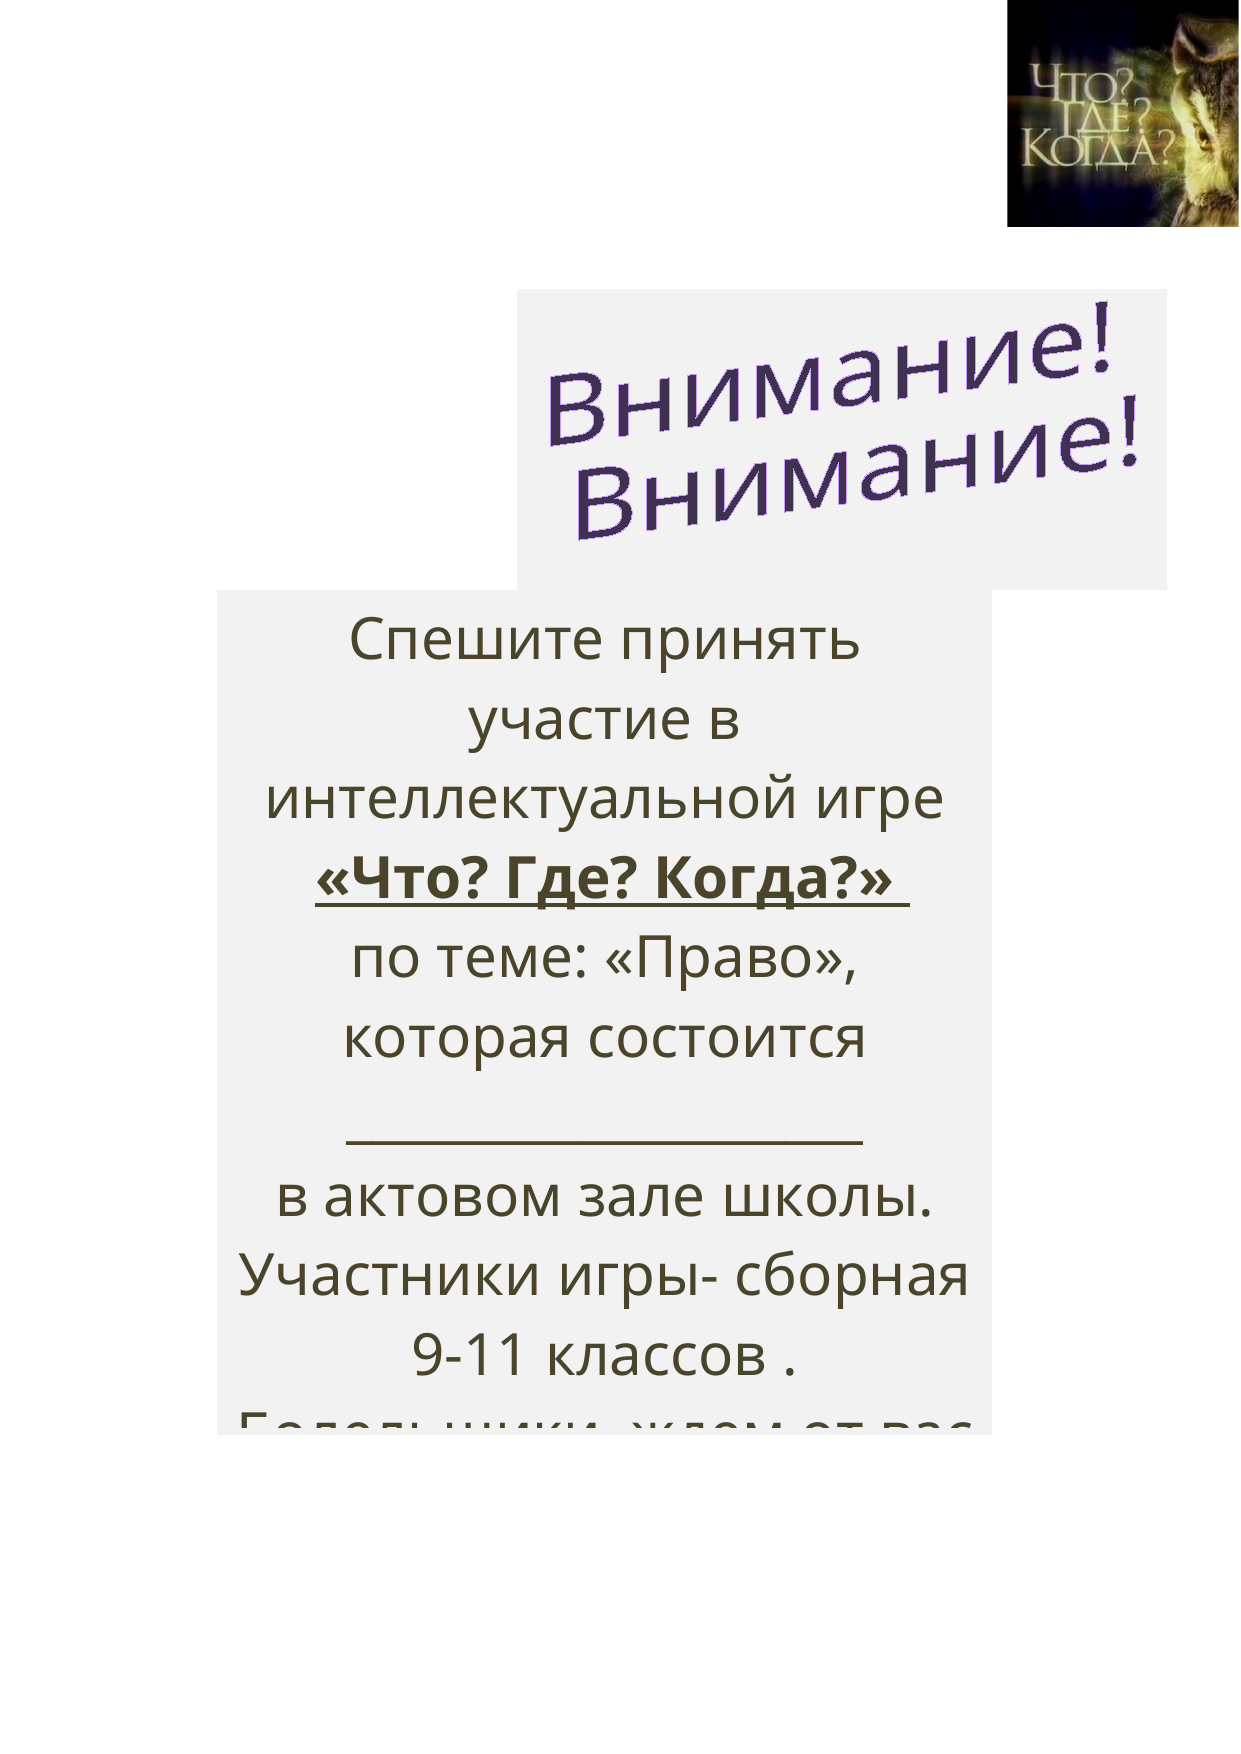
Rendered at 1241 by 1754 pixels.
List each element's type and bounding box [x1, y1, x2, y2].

picture [1007, 0, 1239, 225]
